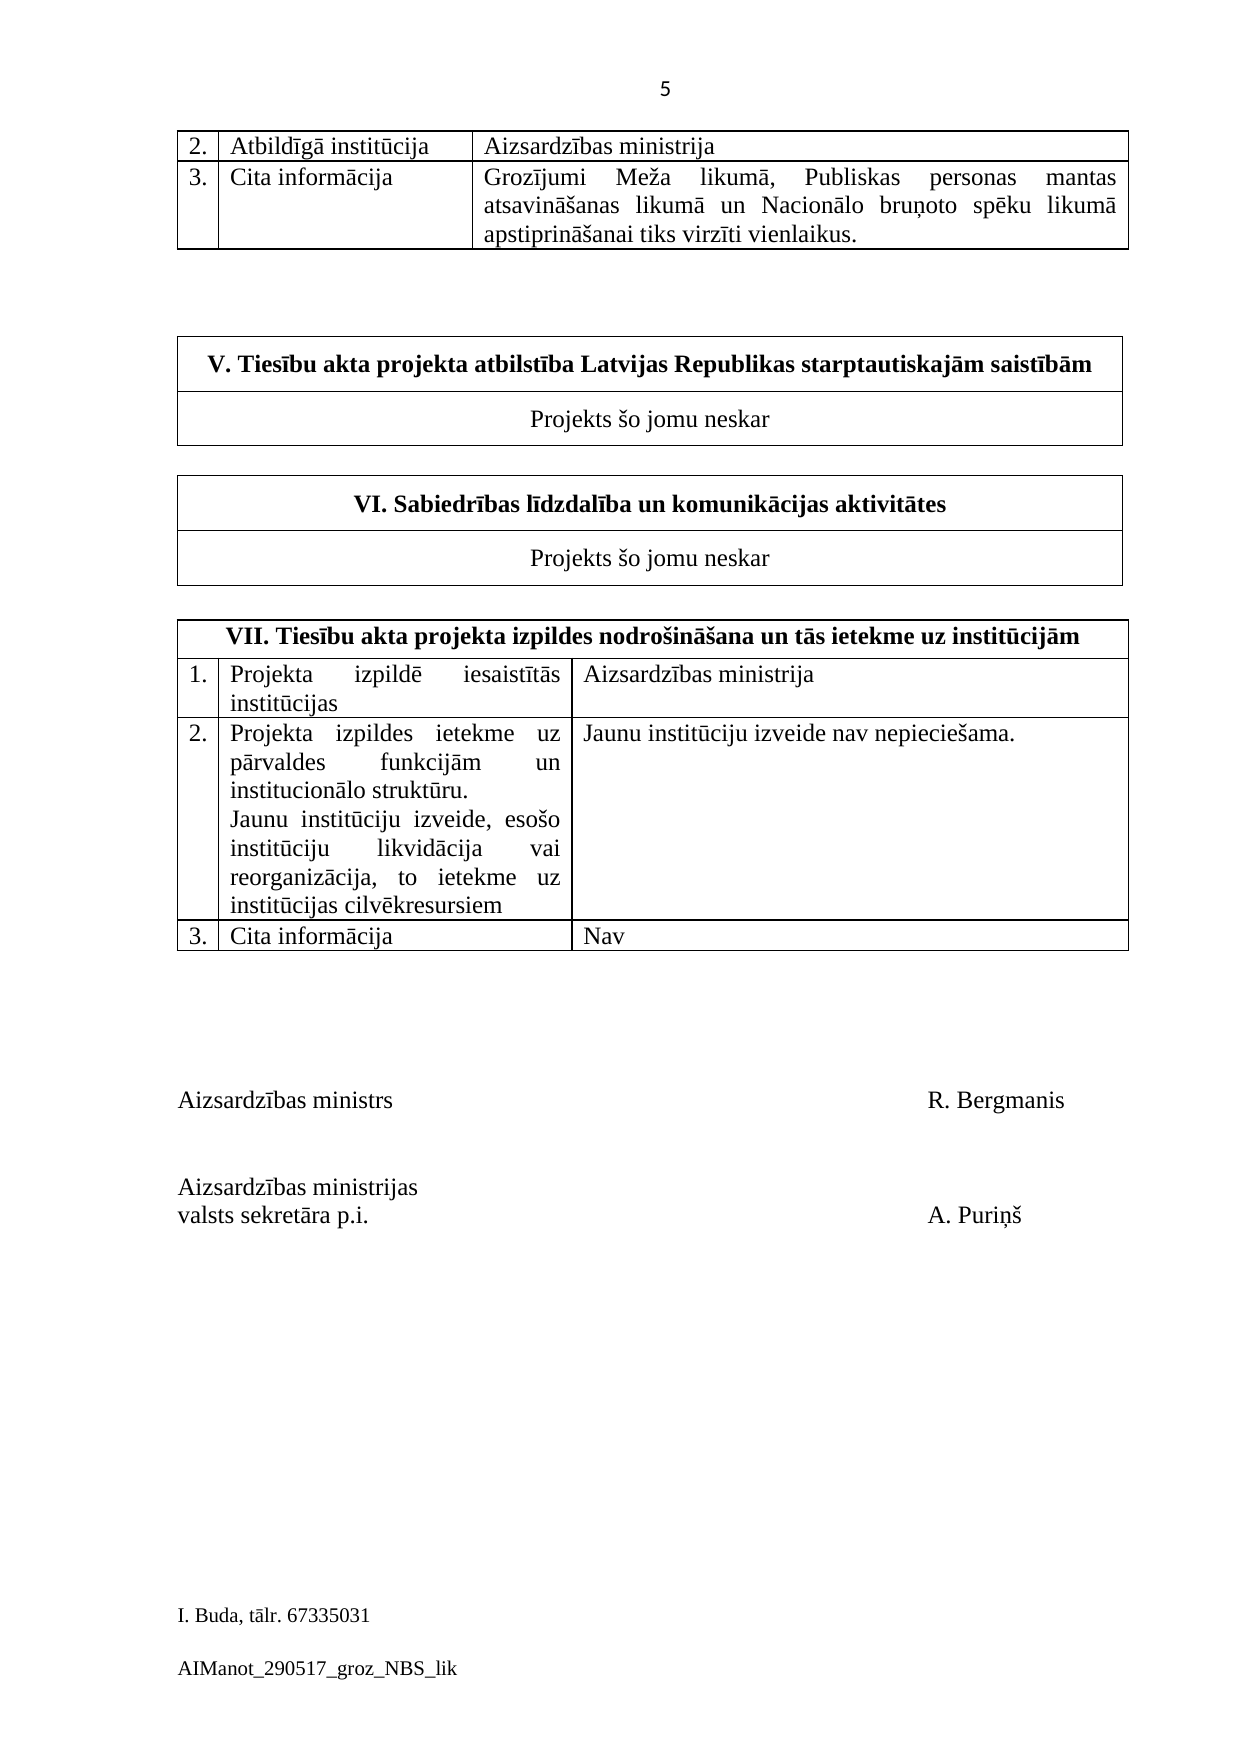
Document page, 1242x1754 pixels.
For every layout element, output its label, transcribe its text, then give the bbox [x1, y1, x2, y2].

table_cell Cita informācija [219, 162, 472, 248]
table_cell Aizsardzības ministrija [573, 659, 1128, 716]
text I. Buda, tālr. 67335031 [177, 1603, 1153, 1627]
table_header VII. Tiesību akta projekta izpildes nodrošināšana un tās ietekme uz institūcijām [178, 621, 1128, 657]
table_cell Grozījumi Meža likumā, Publiskas personas mantas atsavināšanas likumā un Nacionālo bruņoto spēku likumā apstiprināšanai tiks virzīti vienlaikus. [473, 162, 1128, 248]
table_cell Projekts šo jomu neskar [178, 392, 1122, 445]
table_cell 1. [178, 659, 218, 716]
table_cell 3. [178, 921, 218, 949]
text Aizsardzības ministrs R. Bergmanis [177, 1085, 1153, 1114]
table_cell Nav [573, 921, 1128, 949]
table_cell Cita informācija [219, 921, 571, 949]
table_cell Aizsardzības ministrija [473, 132, 1128, 160]
table_cell Jaunu institūciju izveide nav nepieciešama. [573, 718, 1128, 919]
table_cell 2. [178, 718, 218, 919]
table_cell Atbildīgā institūcija [219, 132, 472, 160]
table_cell Projekta izpildē iesaistītās institūcijas [219, 659, 571, 716]
text Aizsardzības ministrijas [177, 1172, 1153, 1200]
table_header V. Tiesību akta projekta atbilstība Latvijas Republikas starptautiskajām saistībām [178, 337, 1122, 391]
text valsts sekretāra p.i. A. Puriņš [177, 1200, 1153, 1229]
table_cell Projekts šo jomu neskar [178, 531, 1122, 585]
table_cell 2. [178, 132, 218, 160]
table_cell 3. [178, 162, 218, 248]
table_cell Projekta izpildes ietekme uz pārvaldes funkcijām un institucionālo struktūru. Jaunu institūciju izveide, esošo institūciju likvidācija vai reorganizācija, to ietekme uz institūcijas cilvēkresursiem [219, 718, 571, 919]
table_header VI. Sabiedrības līdzdalība un komunikācijas aktivitātes [178, 476, 1122, 530]
